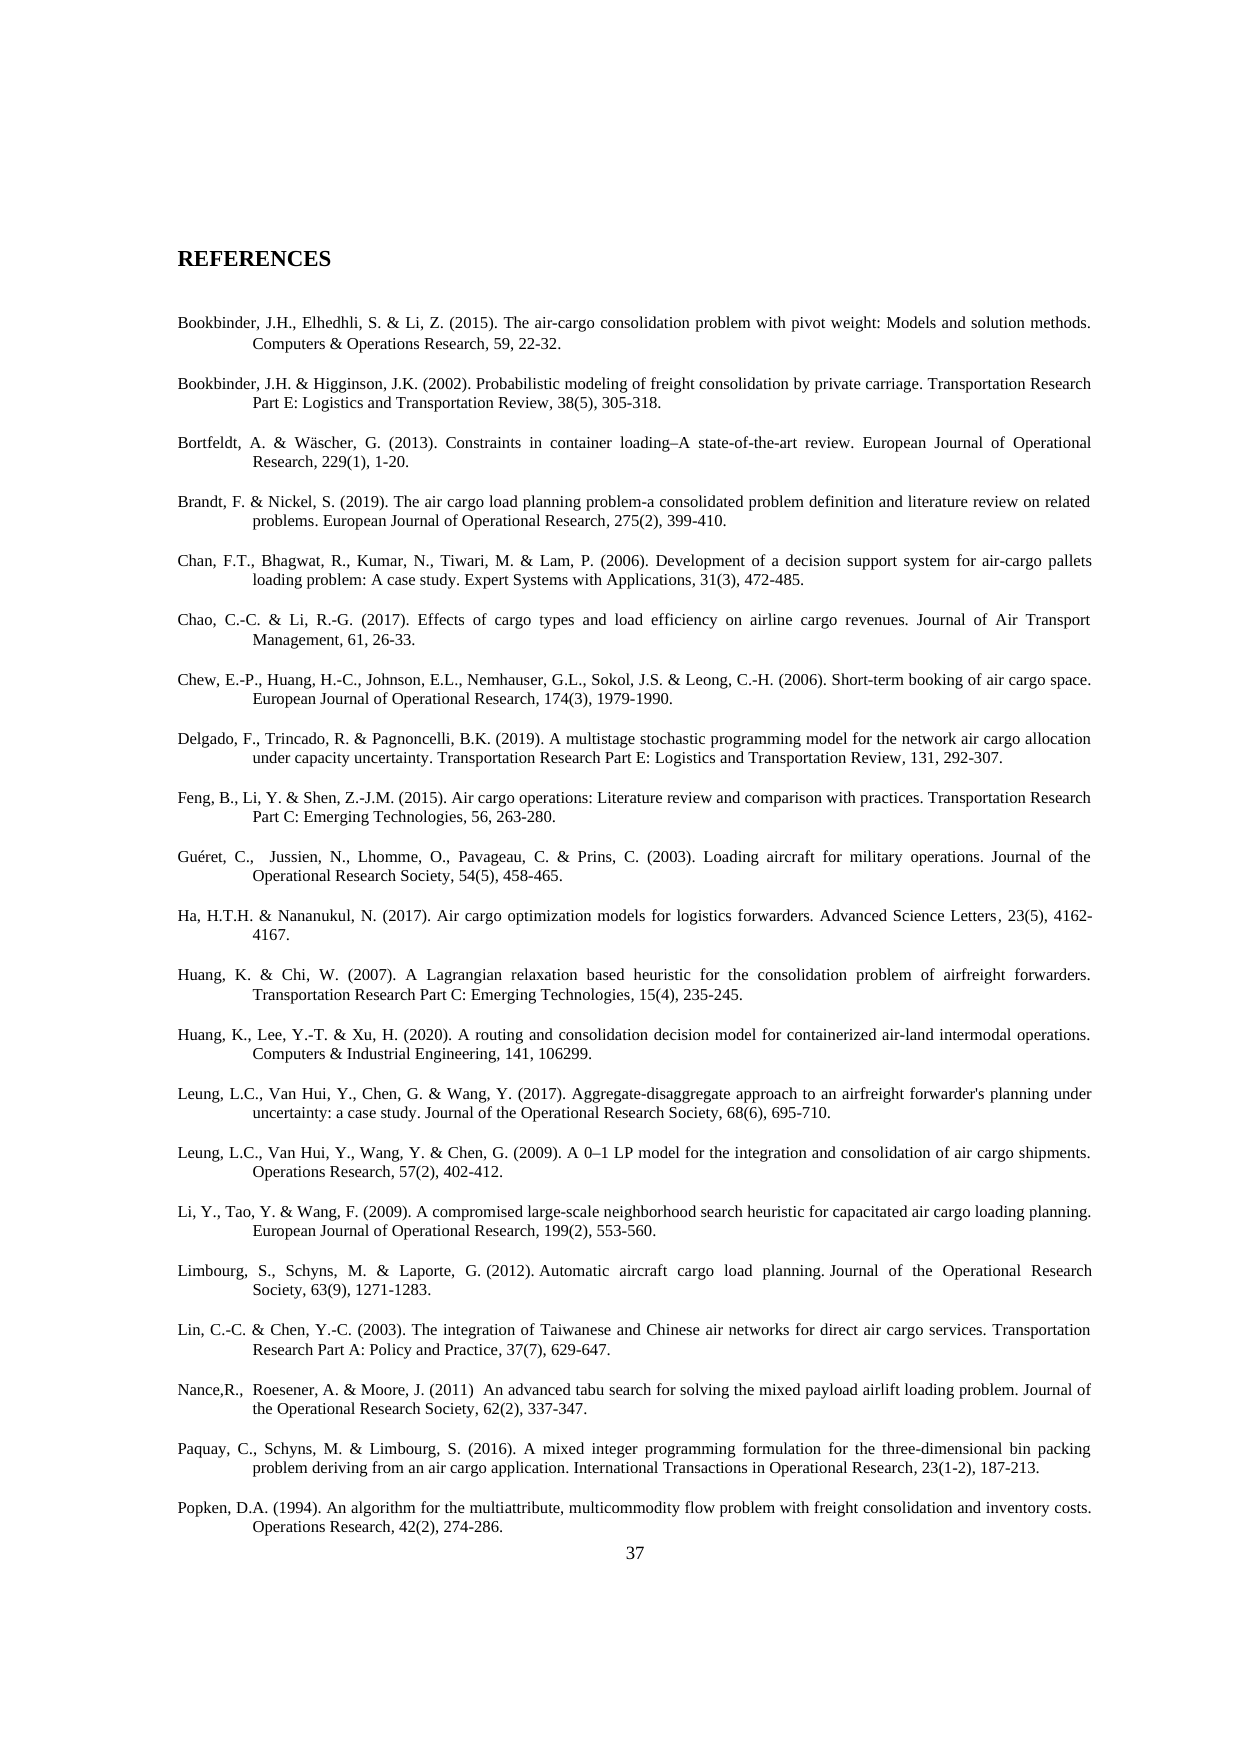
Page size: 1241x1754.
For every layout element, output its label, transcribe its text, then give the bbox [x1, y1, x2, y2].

text Huang, K. & Chi, W. (2007). A Lagrangian relaxation based heuristic for the consolidation problem of airfreight forwarders. Transportation Research Part C: Emerging Technologies, 15(4), 235-245. [177, 965, 1092, 1003]
text Paquay, C., Schyns, M. & Limbourg, S. (2016). A mixed integer programming formulation for the three‐dimensional bin packing problem deriving from an air cargo application. International Transactions in Operational Research, 23(1-2), 187-213. [177, 1438, 1092, 1477]
text Bookbinder, J.H., Elhedhli, S. & Li, Z. (2015). The air-cargo consolidation problem with pivot weight: Models and solution methods. Computers & Operations Research, 59, 22-32. [177, 309, 1092, 353]
text Leung, L.C., Van Hui, Y., Chen, G. & Wang, Y. (2017). Aggregate-disaggregate approach to an airfreight forwarder's planning under uncertainty: a case study. Journal of the Operational Research Society, 68(6), 695-710. [177, 1083, 1092, 1122]
text Brandt, F. & Nickel, S. (2019). The air cargo load planning problem-a consolidated problem definition and literature review on related problems. European Journal of Operational Research, 275(2), 399-410. [177, 492, 1092, 530]
text Chan, F.T., Bhagwat, R., Kumar, N., Tiwari, M. & Lam, P. (2006). Development of a decision support system for air-cargo pallets loading problem: A case study. Expert Systems with Applications, 31(3), 472-485. [177, 551, 1092, 589]
text Lin, C.-C. & Chen, Y.-C. (2003). The integration of Taiwanese and Chinese air networks for direct air cargo services. Transportation Research Part A: Policy and Practice, 37(7), 629-647. [177, 1320, 1092, 1358]
text Leung, L.C., Van Hui, Y., Wang, Y. & Chen, G. (2009). A 0–1 LP model for the integration and consolidation of air cargo shipments. Operations Research, 57(2), 402-412. [177, 1143, 1092, 1181]
text Guéret, C., Jussien, N., Lhomme, O., Pavageau, C. & Prins, C. (2003). Loading aircraft for military operations. Journal of the Operational Research Society, 54(5), 458-465. [177, 847, 1092, 885]
text Bookbinder, J.H. & Higginson, J.K. (2002). Probabilistic modeling of freight consolidation by private carriage. Transportation Research Part E: Logistics and Transportation Review, 38(5), 305-318. [177, 373, 1092, 412]
text Huang, K., Lee, Y.-T. & Xu, H. (2020). A routing and consolidation decision model for containerized air-land intermodal operations. Computers & Industrial Engineering, 141, 106299. [177, 1024, 1092, 1063]
text Feng, B., Li, Y. & Shen, Z.-J.M. (2015). Air cargo operations: Literature review and comparison with practices. Transportation Research Part C: Emerging Technologies, 56, 263-280. [177, 788, 1092, 826]
title REFERENCES [177, 245, 1092, 271]
text Li, Y., Tao, Y. & Wang, F. (2009). A compromised large-scale neighborhood search heuristic for capacitated air cargo loading planning. European Journal of Operational Research, 199(2), 553-560. [177, 1202, 1092, 1240]
text Bortfeldt, A. & Wäscher, G. (2013). Constraints in container loading–A state-of-the-art review. European Journal of Operational Research, 229(1), 1-20. [177, 433, 1092, 471]
text Popken, D.A. (1994). An algorithm for the multiattribute, multicommodity flow problem with freight consolidation and inventory costs. Operations Research, 42(2), 274-286. [177, 1498, 1092, 1536]
text Limbourg, S., Schyns, M. & Laporte, G. (2012). Automatic aircraft cargo load planning. Journal of the Operational Research Society, 63(9), 1271-1283. [177, 1261, 1092, 1299]
text Nance,R., Roesener, A. & Moore, J. (2011) An advanced tabu search for solving the mixed payload airlift loading problem. Journal of the Operational Research Society, 62(2), 337-347. [177, 1379, 1092, 1418]
text Ha, H.T.H. & Nananukul, N. (2017). Air cargo optimization models for logistics forwarders. Advanced Science Letters, 23(5), 4162-4167. [177, 906, 1092, 944]
text Chao, C.-C. & Li, R.-G. (2017). Effects of cargo types and load efficiency on airline cargo revenues. Journal of Air Transport Management, 61, 26-33. [177, 610, 1092, 648]
text Delgado, F., Trincado, R. & Pagnoncelli, B.K. (2019). A multistage stochastic programming model for the network air cargo allocation under capacity uncertainty. Transportation Research Part E: Logistics and Transportation Review, 131, 292-307. [177, 728, 1092, 767]
text Chew, E.-P., Huang, H.-C., Johnson, E.L., Nemhauser, G.L., Sokol, J.S. & Leong, C.-H. (2006). Short-term booking of air cargo space. European Journal of Operational Research, 174(3), 1979-1990. [177, 669, 1092, 708]
